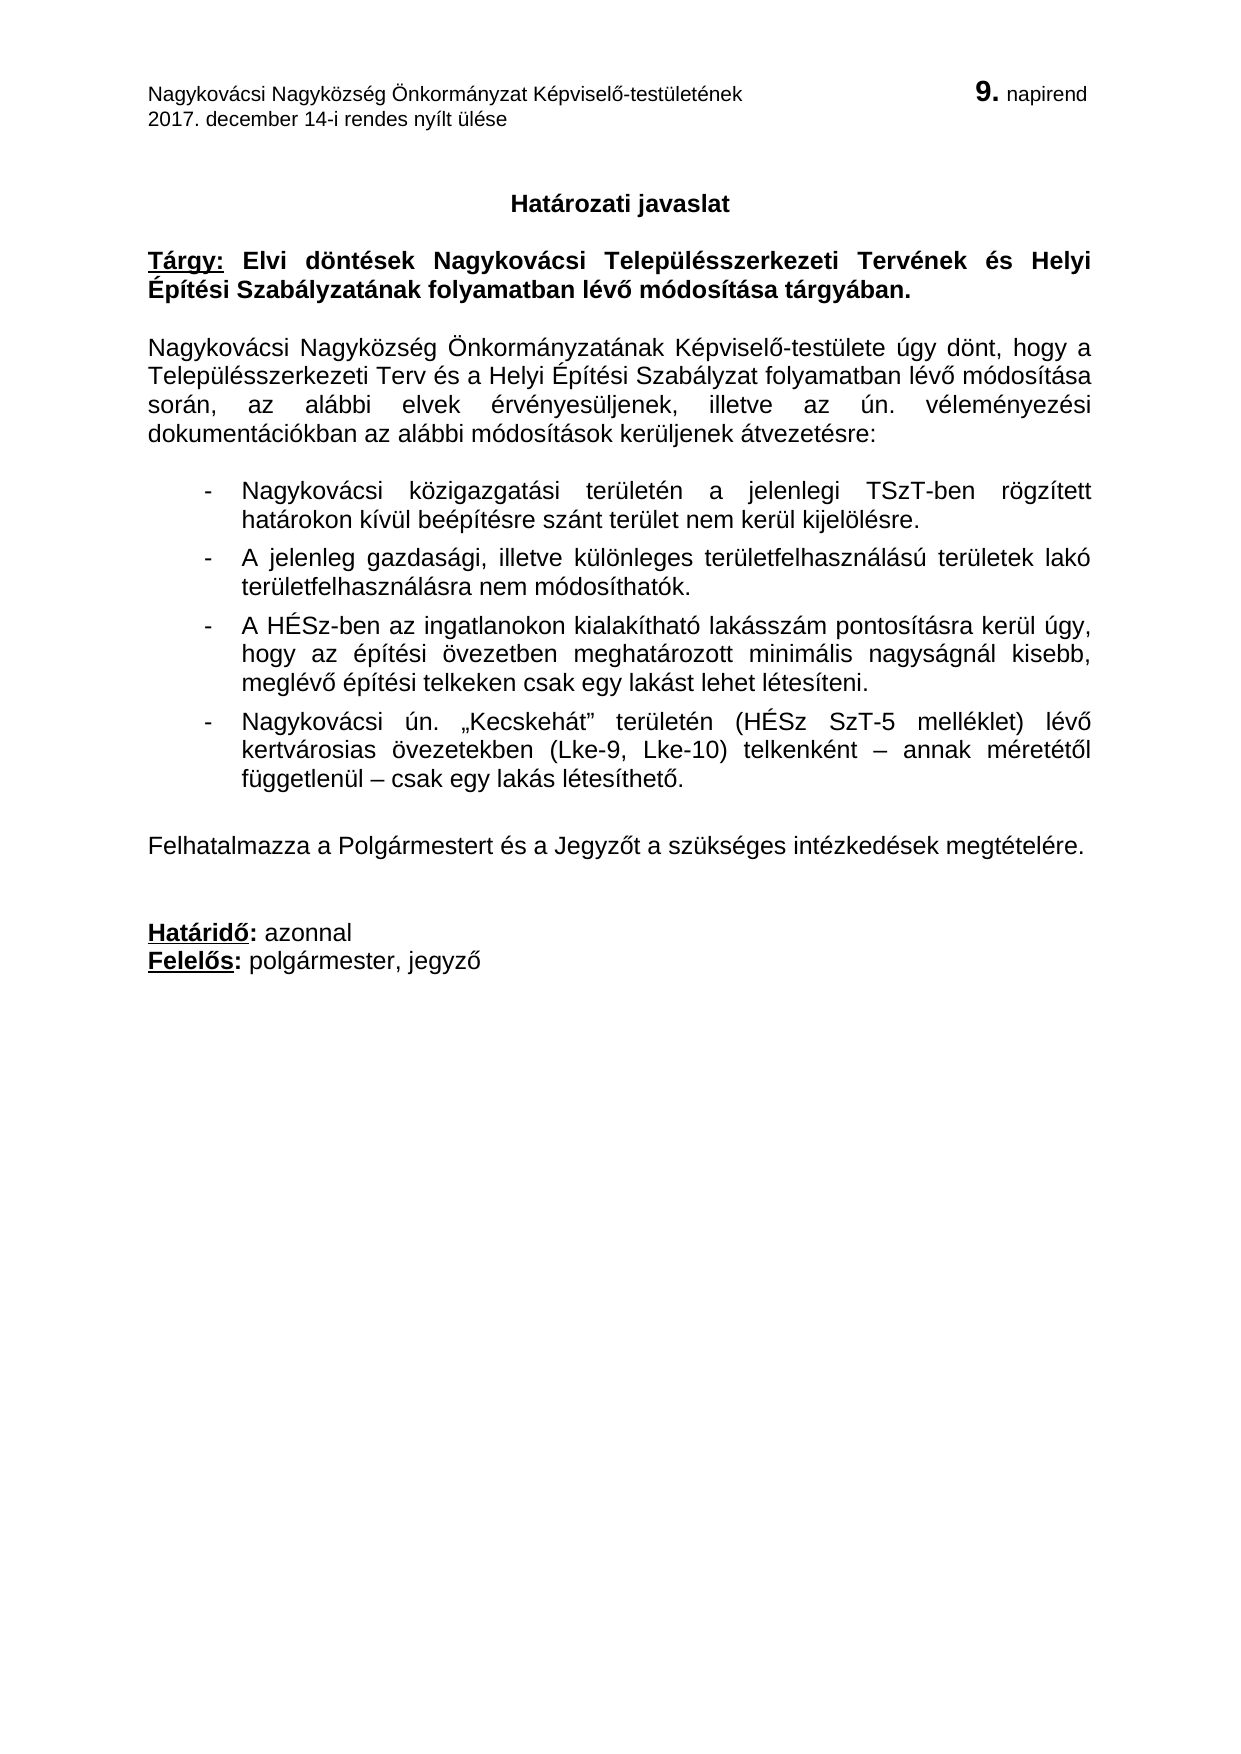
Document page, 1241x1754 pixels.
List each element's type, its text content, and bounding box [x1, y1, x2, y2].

list A HÉSz-ben az ingatlanokon kialakítható lakásszám pontosításra kerül úgy, hogy az építési övezetben meghatározott minimális nagyságnál kisebb, meglévő építési telkeken csak egy lakást lehet létesíteni. [204, 611, 1093, 697]
text Felelős: polgármester, jegyző [148, 946, 1093, 975]
text Felhatalmazza a Polgármestert és a Jegyzőt a szükséges intézkedések megtételére. [148, 831, 1093, 860]
list Nagykovácsi ún. „Kecskehát” területén (HÉSz SzT-5 melléklet) lévő kertvárosias övezetekben (Lke-9, Lke-10) telkenként – annak méretétől függetlenül – csak egy lakás létesíthető. [204, 707, 1093, 793]
list Nagykovácsi közigazgatási területén a jelenlegi TSzT-ben rögzített határokon kívül beépítésre szánt terület nem kerül kijelölésre. [204, 476, 1093, 534]
text Határozati javaslat [148, 189, 1093, 217]
text Tárgy: Elvi döntések Nagykovácsi Településszerkezeti Tervének és Helyi Építési Szabályzatának folyamatban lévő módosítása tárgyában. [148, 246, 1093, 304]
text Határidő: azonnal [148, 917, 1093, 946]
text Nagykovácsi Nagyközség Önkormányzatának Képviselő-testülete úgy dönt, hogy a Településszerkezeti Terv és a Helyi Építési Szabályzat folyamatban lévő módosítása során, az alábbi elvek érvényesüljenek, illetve az ún. véleményezési dokumentációkban az alábbi módosítások kerüljenek átvezetésre: [148, 332, 1093, 447]
list A jelenleg gazdasági, illetve különleges területfelhasználású területek lakó területfelhasználásra nem módosíthatók. [204, 543, 1093, 601]
